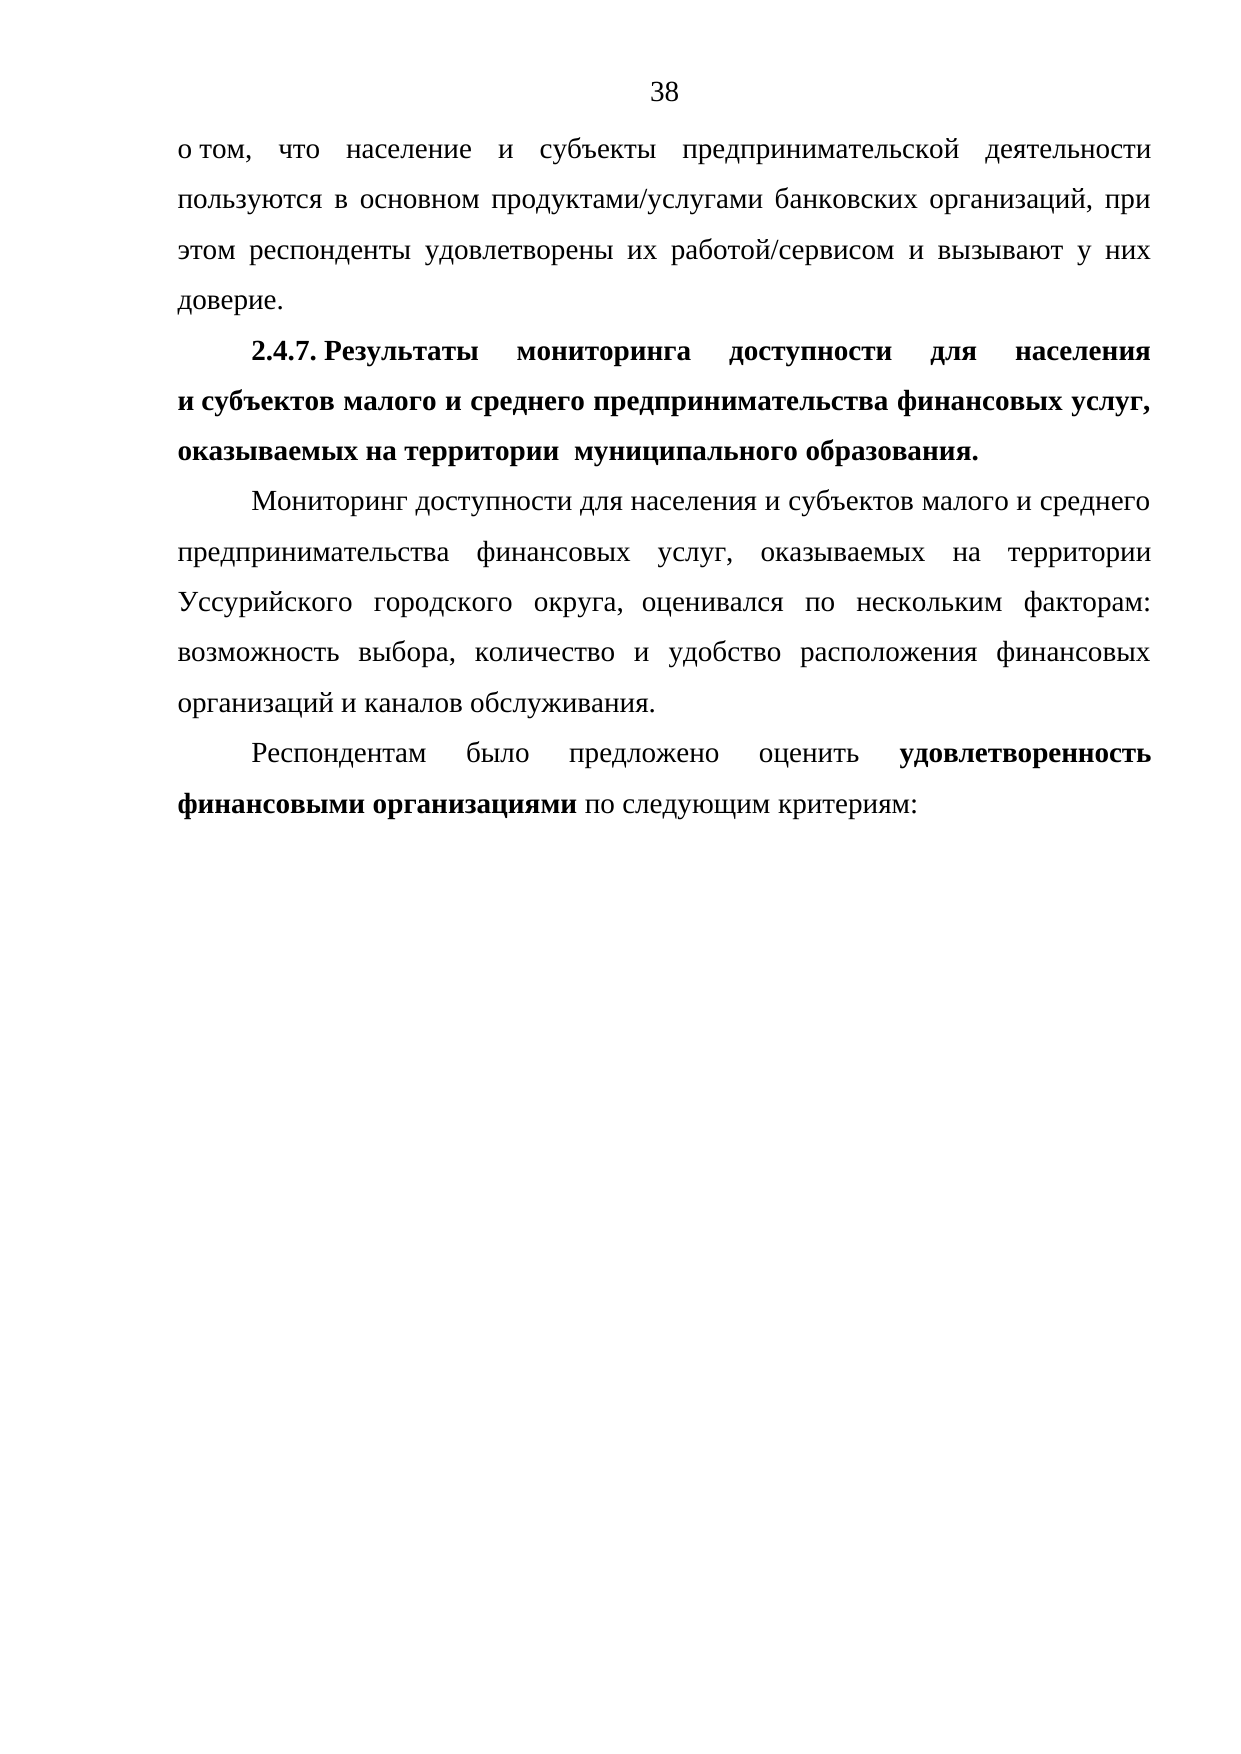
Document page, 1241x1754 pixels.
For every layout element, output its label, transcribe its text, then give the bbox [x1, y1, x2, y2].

text Респондентам было предложено оценить удовлетворенность финансовыми организациями по следующим критериям: [177, 735, 1151, 819]
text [177, 131, 1151, 316]
text Мониторинг доступности для населения и субъектов малого и среднего предпринимательства финансовых услуг, оказываемых на территории Уссурийского городского округа, оценивался по нескольким факторам: возможность выбора, количество и удобство расположения финансовых организаций и каналов обслуживания. [177, 483, 1151, 718]
text 2.4.7. Результаты мониторинга доступности для населения и субъектов малого и среднего предпринимательства финансовых услуг, оказываемых на территории муниципального образования. [177, 333, 1151, 467]
